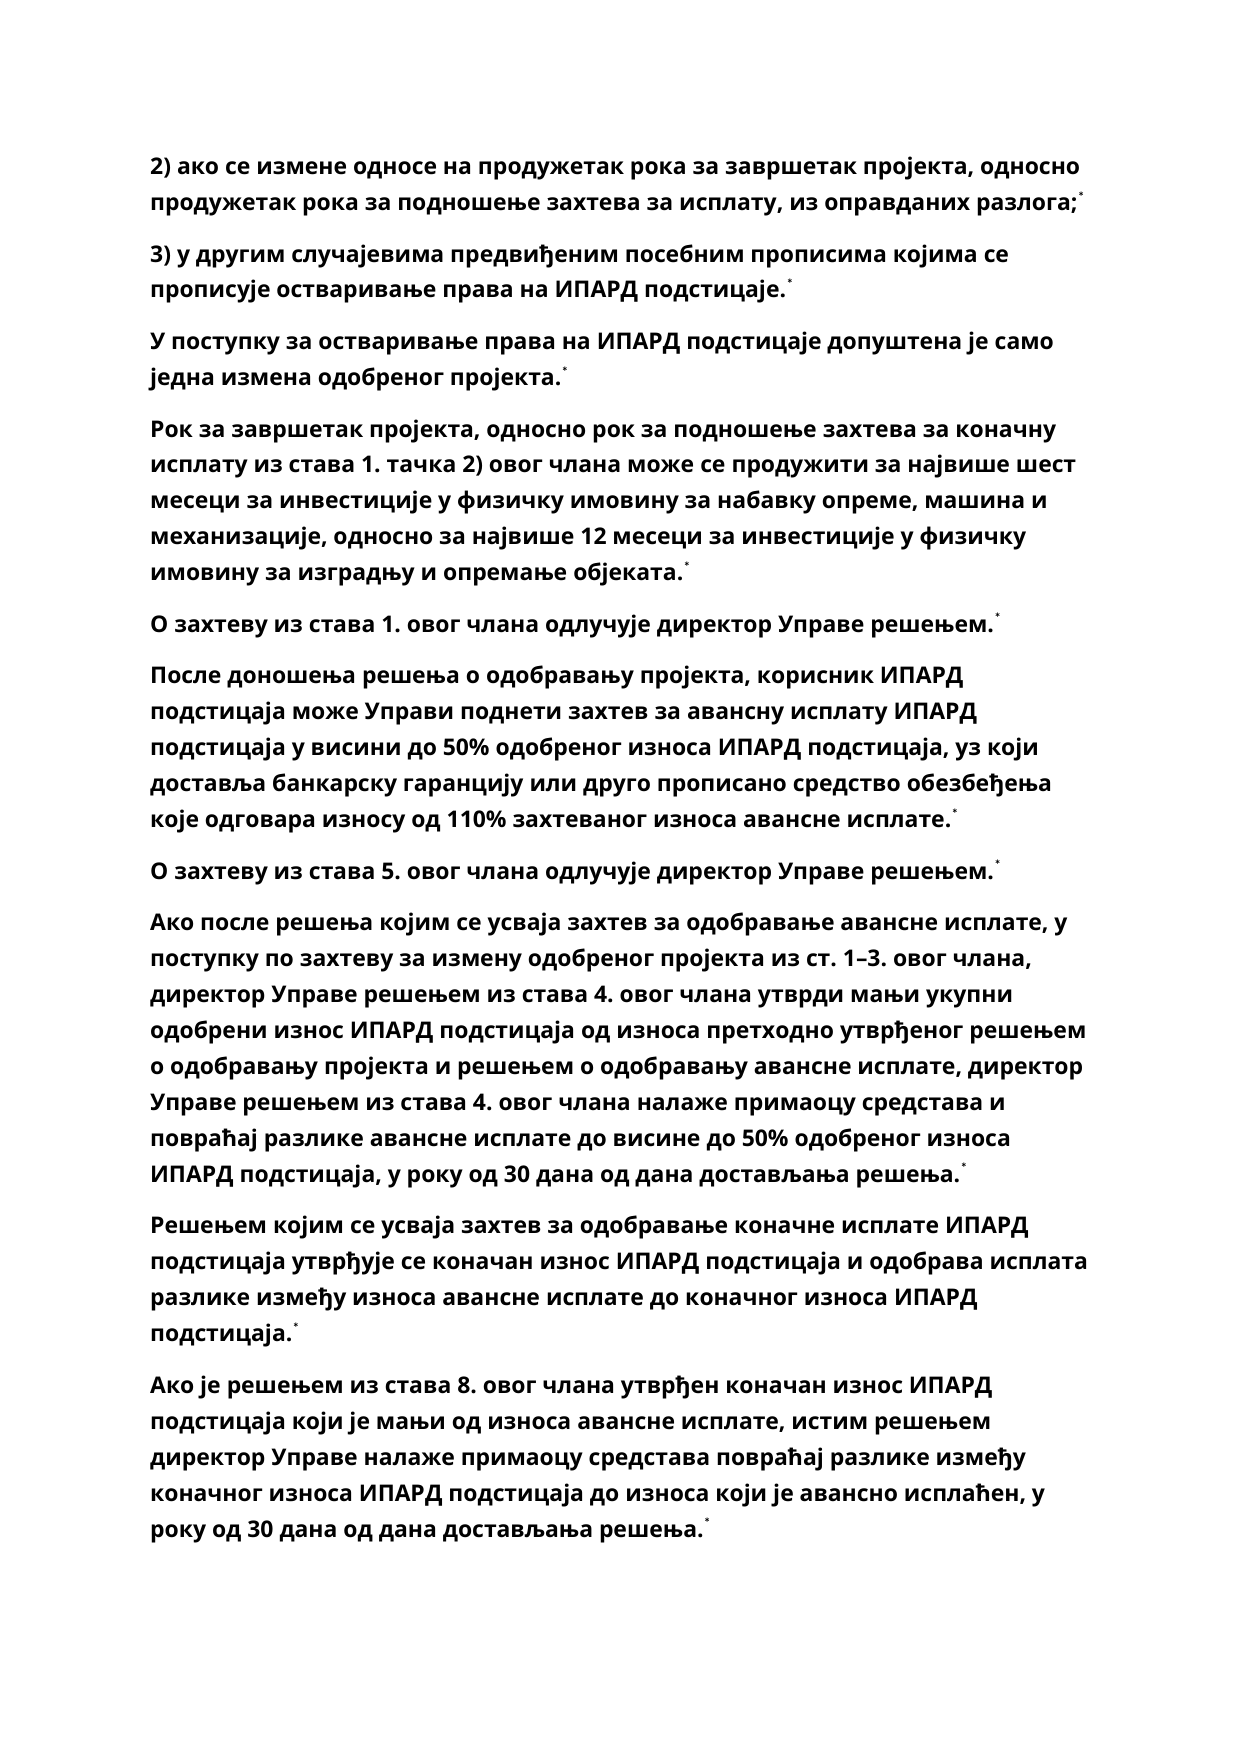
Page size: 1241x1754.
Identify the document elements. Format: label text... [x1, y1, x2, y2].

text 2) ако се измене односе на продужетак рока за завршетак пројекта, односно продужетак рока за подношење захтева за исплату, из оправданих разлога;* [150, 150, 1090, 217]
text Ако после решења којим се усваја захтев за одобравање авансне исплате, у поступку по захтеву за измену одобреног пројекта из ст. 1–3. овог члана, директор Управе решењем из става 4. овог члана утврди мањи укупни одобрени износ ИПАРД подстицаја од износа претходно утврђеног решењем о одобравању пројекта и решењем о одобравању авансне исплате, директор Управе решењем из става 4. овог члана налаже примаоцу средстава и повраћај разлике авансне исплате до висине до 50% одобреног износа ИПАРД подстицаја, у року од 30 дана од дана достављања решења.* [150, 906, 1090, 1189]
text О захтеву из става 1. овог члана одлучује директор Управе решењем.* [150, 608, 1090, 639]
text Ако је решењем из става 8. овог члана утврђен коначан износ ИПАРД подстицаја који је мањи од износа авансне исплате, истим решењем директор Управе налаже примаоцу средстава повраћај разлике између коначног износа ИПАРД подстицаја до износа који је авансно исплаћен, у року од 30 дана од дана достављања решења.* [150, 1369, 1090, 1544]
text У поступку за остваривање права на ИПАРД подстицаје допуштена је само једна измена одобреног пројекта.* [150, 325, 1090, 392]
text Рок за завршетак пројекта, односно рок за подношење захтева за коначну исплату из става 1. тачка 2) овог члана може се продужити за највише шест месеци за инвестиције у физичку имовину за набавку опреме, машина и механизације, односно за највише 12 месеци за инвестиције у физичку имовину за изградњу и опремање објеката.* [150, 412, 1090, 587]
text О захтеву из става 5. овог члана одлучује директор Управе решењем.* [150, 855, 1090, 886]
text Решењем којим се усваја захтев за одобравање коначне исплате ИПАРД подстицаја утврђује се коначан износ ИПАРД подстицаја и одобрава исплата разлике између износа авансне исплате до коначног износа ИПАРД подстицаја.* [150, 1209, 1090, 1348]
text 3) у другим случајевима предвиђеним посебним прописима којима се прописује остваривање права на ИПАРД подстицаје.* [150, 237, 1090, 305]
text После доношења решења о одобравању пројекта, корисник ИПАРД подстицаја може Управи поднети захтев за авансну исплату ИПАРД подстицаја у висини до 50% одобреног износа ИПАРД подстицаја, уз који доставља банкарску гаранцију или друго прописано средство обезбеђења које одговара износу од 110% захтеваног износа авансне исплате.* [150, 659, 1090, 834]
